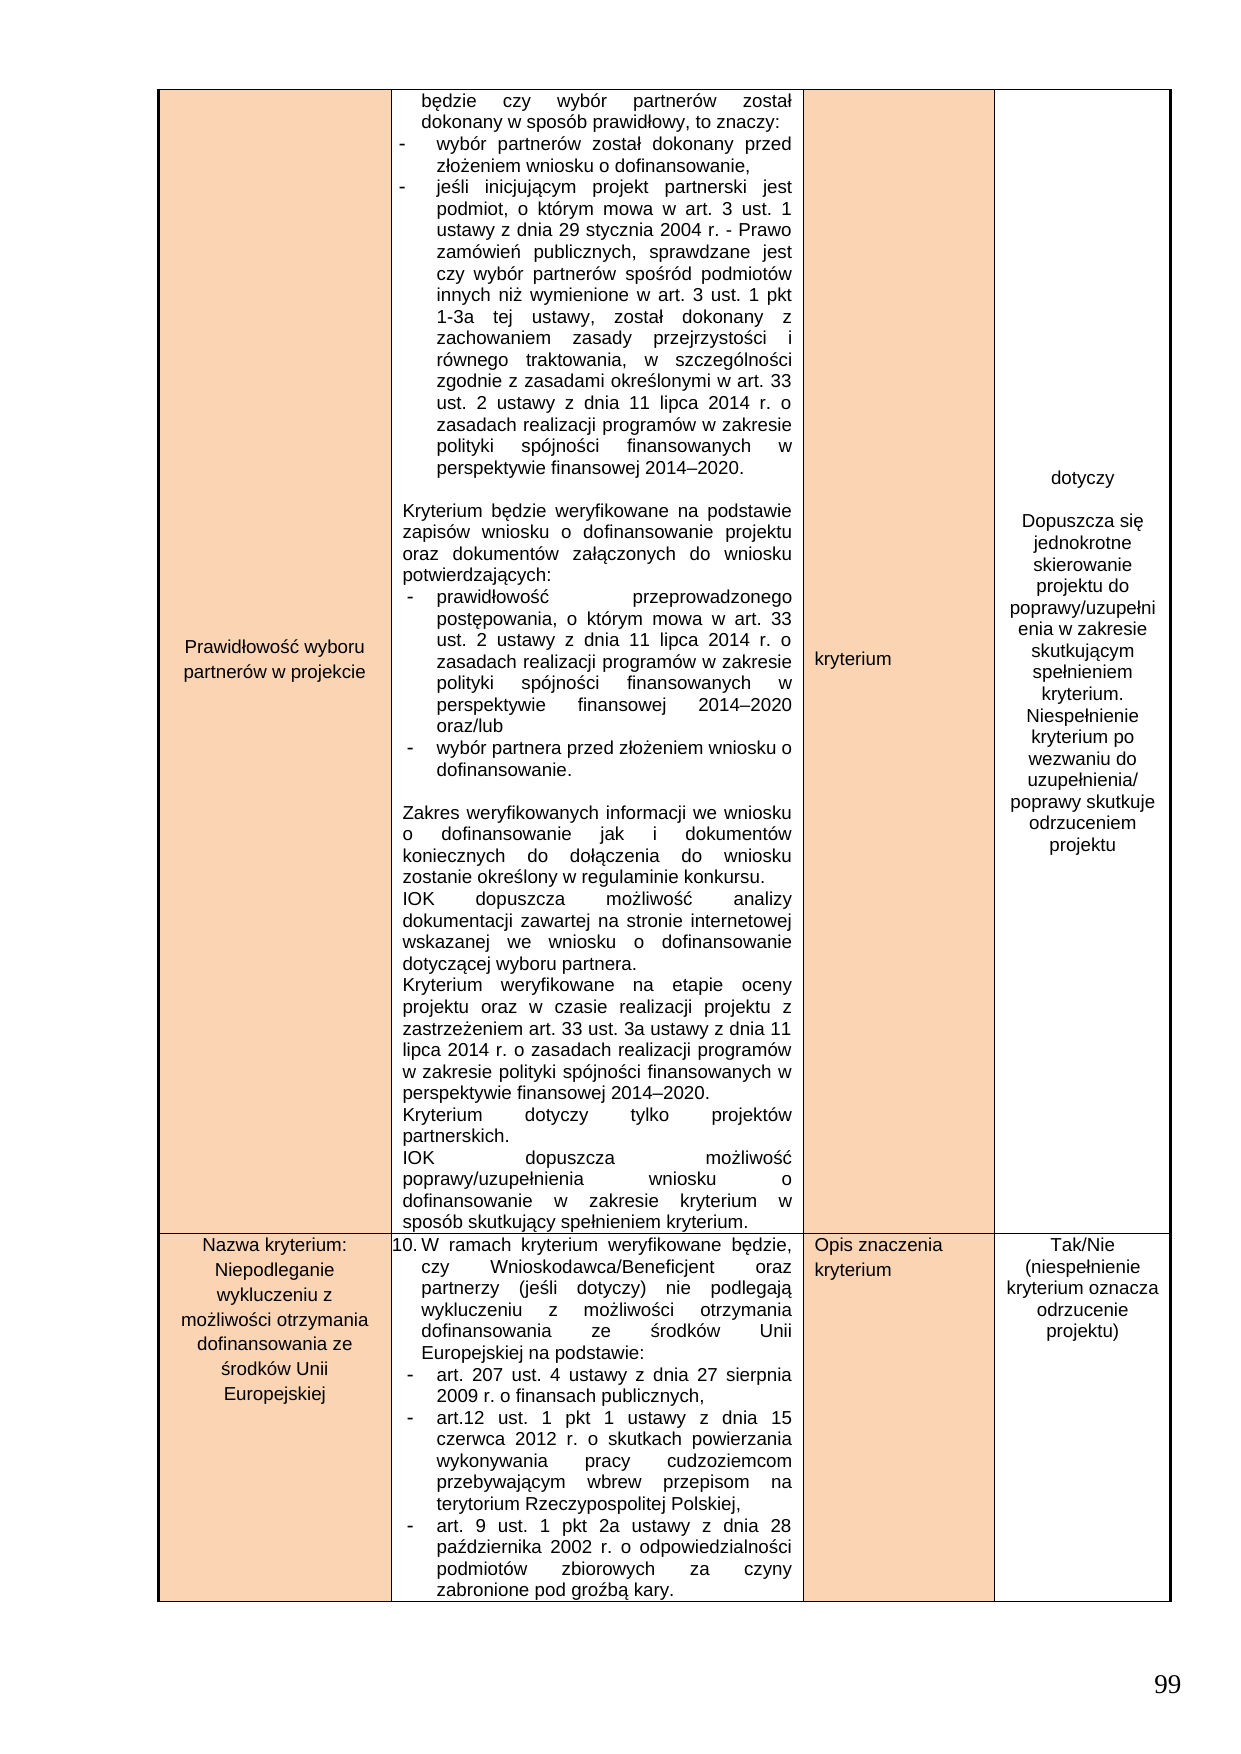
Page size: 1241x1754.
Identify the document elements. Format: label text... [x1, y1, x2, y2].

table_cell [995, 1234, 1169, 1601]
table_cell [804, 90, 994, 1233]
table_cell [160, 1234, 391, 1601]
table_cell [160, 90, 391, 1233]
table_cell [804, 1234, 994, 1601]
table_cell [392, 1234, 803, 1601]
